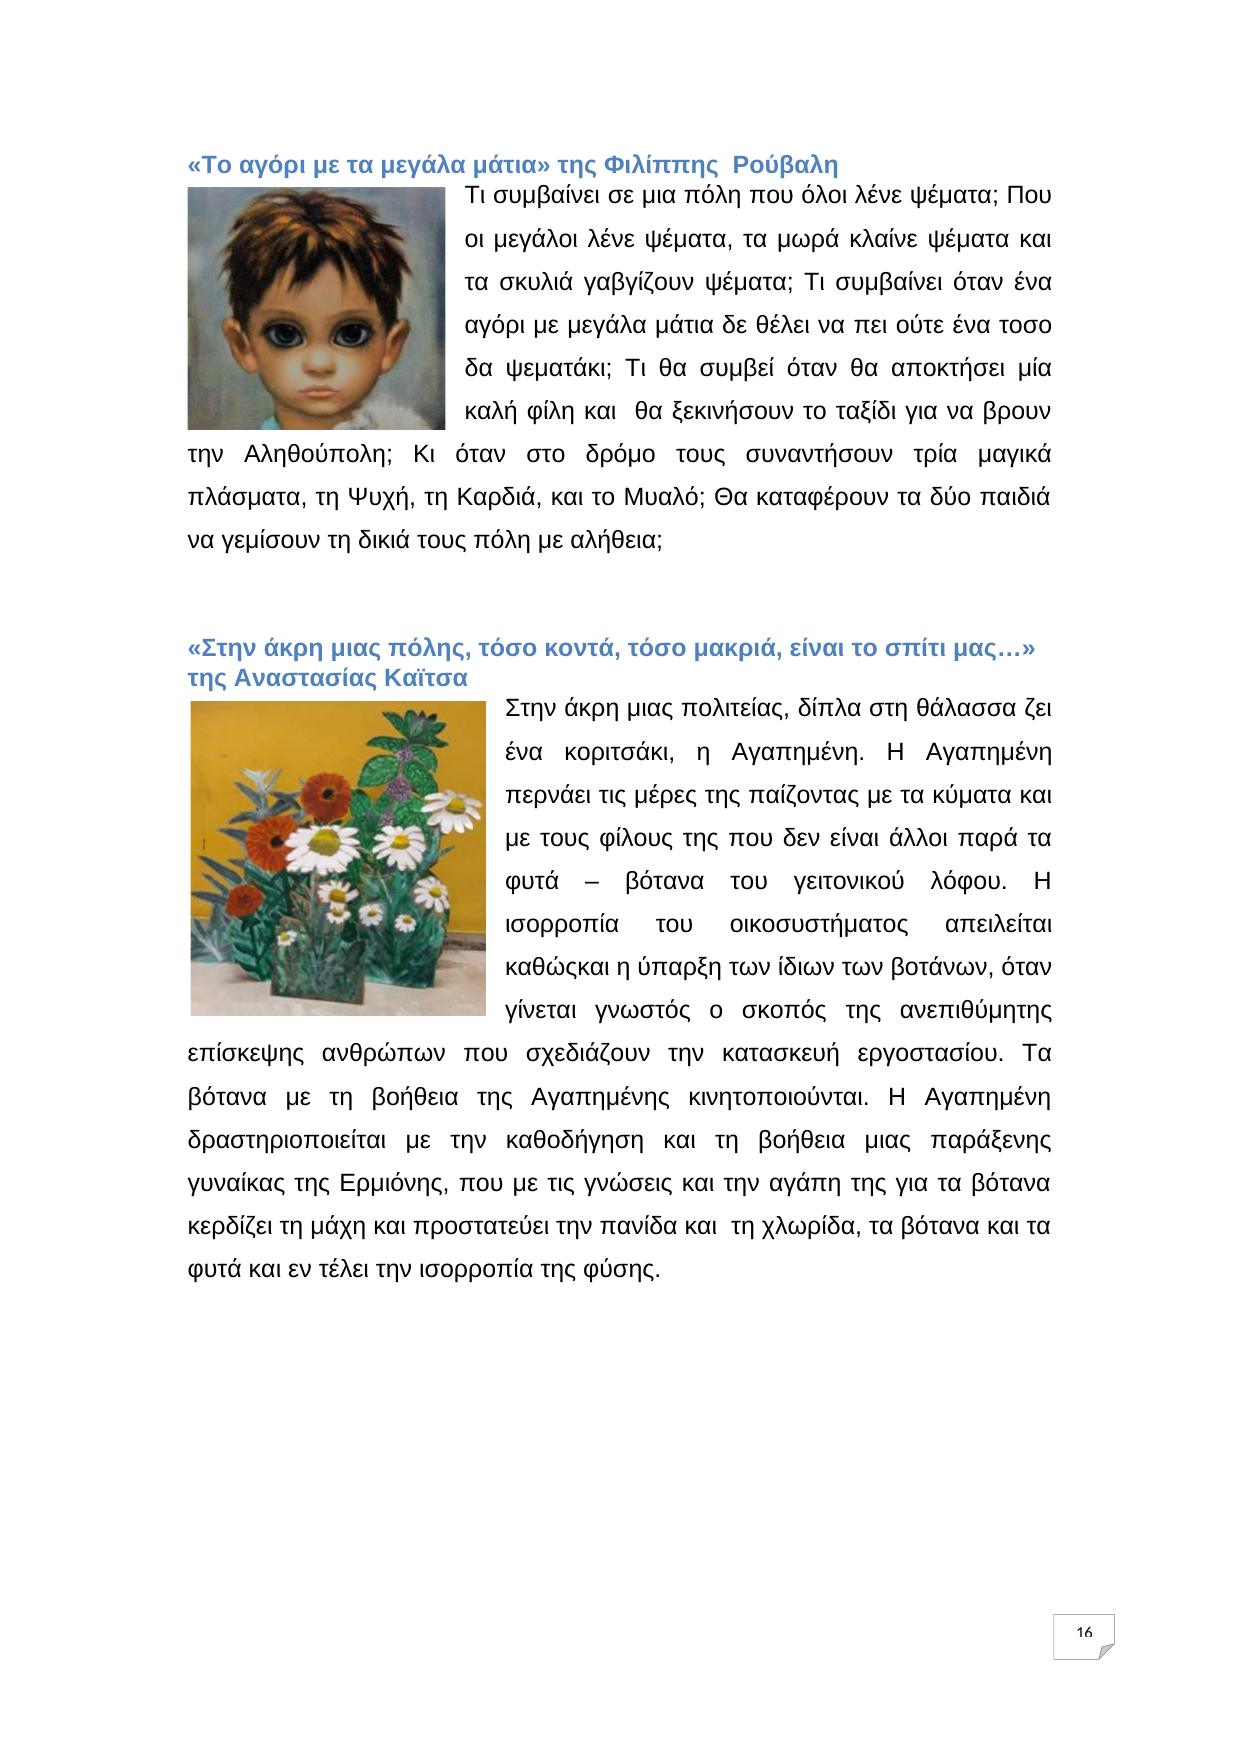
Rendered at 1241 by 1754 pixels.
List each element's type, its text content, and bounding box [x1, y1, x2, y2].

picture [187, 187, 446, 427]
picture [190, 701, 486, 1014]
text Στην άκρη μιας πολιτείας, δίπλα στη θάλασσα ζει ένα κοριτσάκι, η Αγαπημένη. Η Αγαπημένη περνάει τις μέρες της παίζοντας με τα κύματα και με τους φίλους της που δεν είναι άλλοι παρά τα φυτά – βότανα του γειτονικού λόφου. Η ισορροπία του οικοσυστήματος απειλείται καθώς και η ύπαρξη των ίδιων των βοτάνων, όταν γίνεται γνωστός ο σκοπός της ανεπιθύμητης επίσκεψης ανθρώπων που σχεδιάζουν την κατασκευή εργοστασίου. Τα βότανα με τη βοήθεια της Αγαπημένης κινητοποιούνται. Η Αγαπημένη δραστηριοποιείται με την καθοδήγηση και τη βοήθεια μιας παράξενης γυναίκας της Ερμιόνης, που με τις γνώσεις και την αγάπη της για τα βότανα κερδίζει τη μάχη και προστατεύει την πανίδα και τη χλωρίδα, τα βότανα και τα φυτά και εν τέλει την ισορροπία της φύσης. [187, 693, 1053, 1283]
subtitle «Στην άκρη μιας πόλης, τόσο κοντά, τόσο μακριά, είναι το σπίτι μας…» της Αναστασίας Καϊτσα [187, 632, 1053, 692]
text Τι συμβαίνει σε μια πόλη που όλοι λένε ψέματα; Που οι μεγάλοι λένε ψέματα, τα μωρά κλαίνε ψέματα και τα σκυλιά γαβγίζουν ψέματα; Τι συμβαίνει όταν ένα αγόρι με μεγάλα μάτια δε θέλει να πει ούτε ένα τοσο δα ψεματάκι; Τι θα συμβεί όταν θα αποκτήσει μία καλή φίλη και θα ξεκινήσουν το ταξίδι για να βρουν την Αληθούπολη; Κι όταν στο δρόμο τους συναντήσουν τρία μαγικά πλάσματα, τη Ψυχή, τη Καρδιά, και το Μυαλό; Θα καταφέρουν τα δύο παιδιά να γεμίσουν τη δικιά τους πόλη με αλήθεια; [187, 180, 1053, 554]
subtitle «Το αγόρι με τα μεγάλα μάτια» της Φιλίππης Ρούβαλη [187, 150, 1053, 179]
